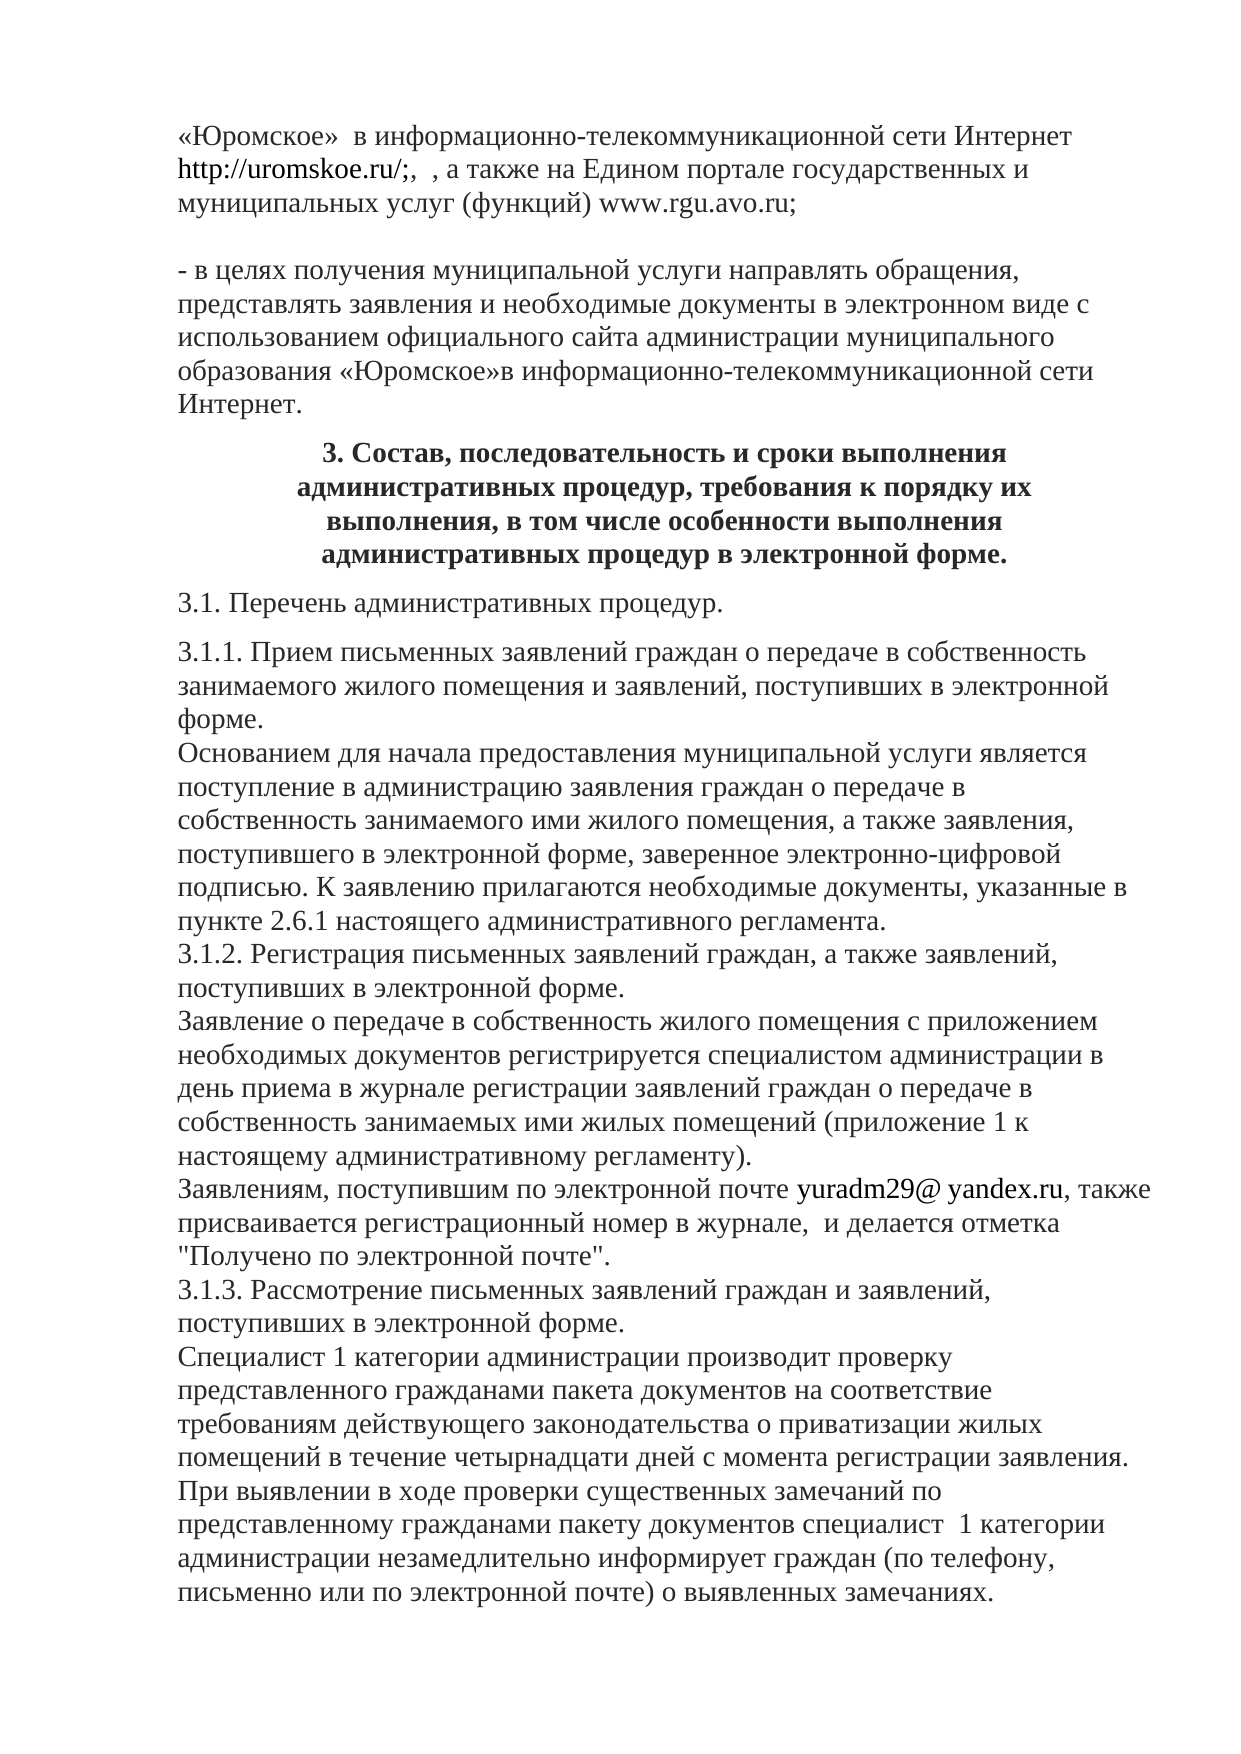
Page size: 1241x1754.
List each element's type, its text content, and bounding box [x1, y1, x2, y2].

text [177, 634, 1152, 1607]
text 3.1. Перечень административных процедур. [177, 585, 1152, 619]
text 3. Состав, последовательность и сроки выполнения административных процедур, требования к порядку их выполнения, в том числе особенности выполнения административных процедур в электронной форме. [177, 436, 1152, 570]
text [177, 118, 1152, 420]
